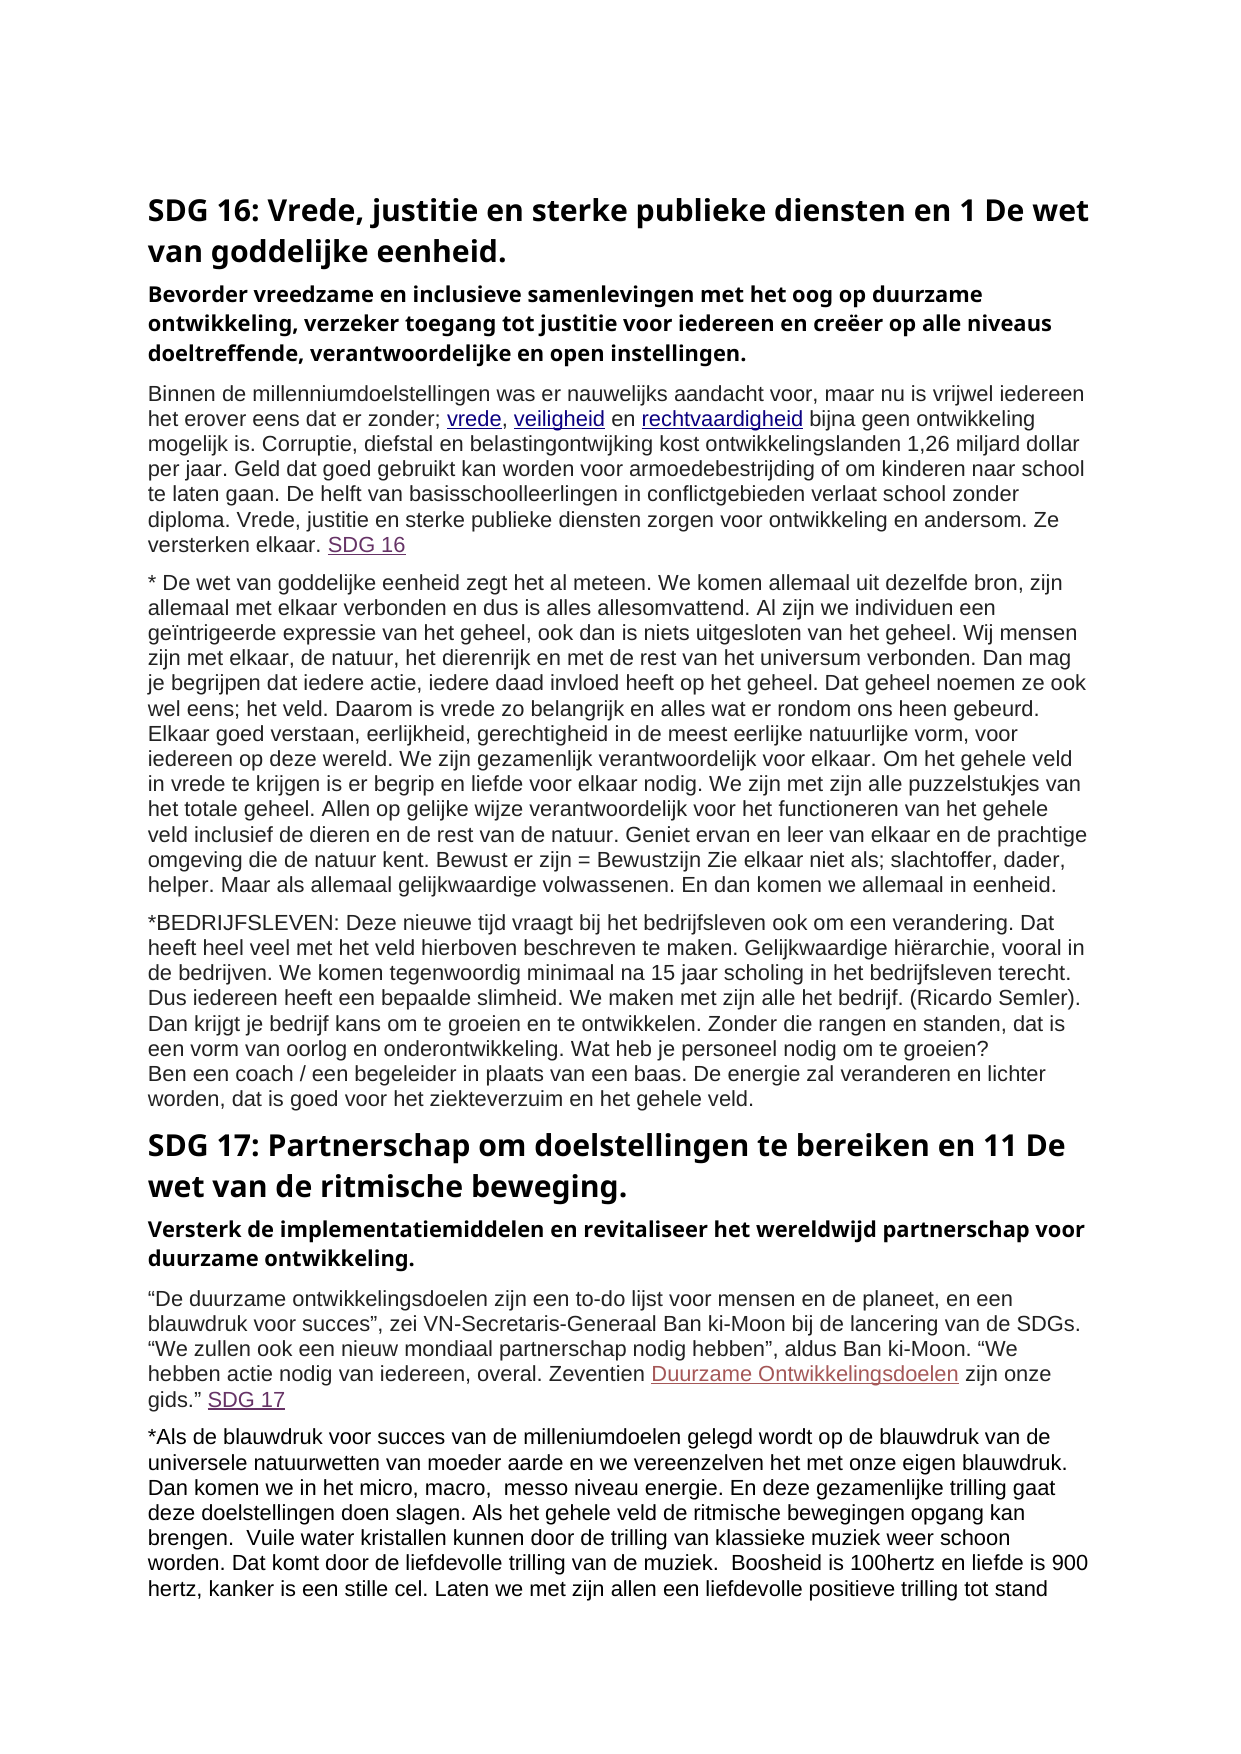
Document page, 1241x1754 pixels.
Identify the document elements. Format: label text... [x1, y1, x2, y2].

text Versterk de implementatiemiddelen en revitaliseer het wereldwijd partnerschap voor duurzame ontwikkeling. [148, 1214, 1093, 1273]
text Binnen de millenniumdoelstellingen was er nauwelijks aandacht voor, maar nu is vrijwel iedereen het erover eens dat er zonder; vrede, veiligheid en rechtvaardigheid bijna geen ontwikkeling mogelijk is. Corruptie, diefstal en belastingontwijking kost ontwikkelingslanden 1,26 miljard dollar per jaar. Geld dat goed gebruikt kan worden voor armoedebestrijding of om kinderen naar school te laten gaan. De helft van basisschoolleerlingen in conflictgebieden verlaat school zonder diploma. Vrede, justitie en sterke publieke diensten zorgen voor ontwikkeling en andersom. Ze versterken elkaar. SDG 16 [148, 381, 1093, 557]
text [148, 1424, 1093, 1601]
text Bevorder vreedzame en inclusieve samenlevingen met het oog op duurzame ontwikkeling, verzeker toegang tot justitie voor iedereen en creëer op alle niveaus doeltreffende, verantwoordelijke en open instellingen. [148, 279, 1093, 368]
text * De wet van goddelijke eenheid zegt het al meteen. We komen allemaal uit dezelfde bron, zijn allemaal met elkaar verbonden en dus is alles allesomvattend. Al zijn we individuen een geïntrigeerde expressie van het geheel, ook dan is niets uitgesloten van het geheel. Wij mensen zijn met elkaar, de natuur, het dierenrijk en met de rest van het universum verbonden. Dan mag je begrijpen dat iedere actie, iedere daad invloed heeft op het geheel. Dat geheel noemen ze ook wel eens; het veld. Daarom is vrede zo belangrijk en alles wat er rondom ons heen gebeurd. Elkaar goed verstaan, eerlijkheid, gerechtigheid in de meest eerlijke natuurlijke vorm, voor iedereen op deze wereld. We zijn gezamenlijk verantwoordelijk voor elkaar. Om het gehele veld in vrede te krijgen is er begrip en liefde voor elkaar nodig. We zijn met zijn alle puzzelstukjes van het totale geheel. Allen op gelijke wijze verantwoordelijk voor het functioneren van het gehele veld inclusief de dieren en de rest van de natuur. Geniet ervan en leer van elkaar en de prachtige omgeving die de natuur kent. Bewust er zijn = Bewustzijn Zie elkaar niet als; slachtoffer, dader, helper. Maar als allemaal gelijkwaardige volwassenen. En dan komen we allemaal in eenheid. [148, 569, 1093, 897]
text “De duurzame ontwikkelingsdoelen zijn een to-do lijst voor mensen en de planeet, en een blauwdruk voor succes”, zei VN-Secretaris-Generaal Ban ki-Moon bij de lancering van de SDGs. “We zullen ook een nieuw mondiaal partnerschap nodig hebben”, aldus Ban ki-Moon. “We hebben actie nodig van iedereen, overal. Zeventien Duurzame Ontwikkelingsdoelen zijn onze gids.” SDG 17 [148, 1286, 1093, 1412]
text SDG 16: Vrede, justitie en sterke publieke diensten en 1 De wet van goddelijke eenheid. [148, 189, 1093, 271]
text SDG 17: Partnerschap om doelstellingen te bereiken en 11 De wet van de ritmische beweging. [148, 1124, 1093, 1206]
text *BEDRIJFSLEVEN: Deze nieuwe tijd vraagt bij het bedrijfsleven ook om een verandering. Dat heeft heel veel met het veld hierboven beschreven te maken. Gelijkwaardige hiërarchie, vooral in de bedrijven. We komen tegenwoordig minimaal na 15 jaar scholing in het bedrijfsleven terecht. Dus iedereen heeft een bepaalde slimheid. We maken met zijn alle het bedrijf. (Ricardo Semler). Dan krijgt je bedrijf kans om te groeien en te ontwikkelen. Zonder die rangen en standen, dat is een vorm van oorlog en onderontwikkeling. Wat heb je personeel nodig om te groeien? Ben een coach / een begeleider in plaats van een baas. De energie zal veranderen en lichter worden, dat is goed voor het ziekteverzuim en het gehele veld. [148, 910, 1093, 1111]
